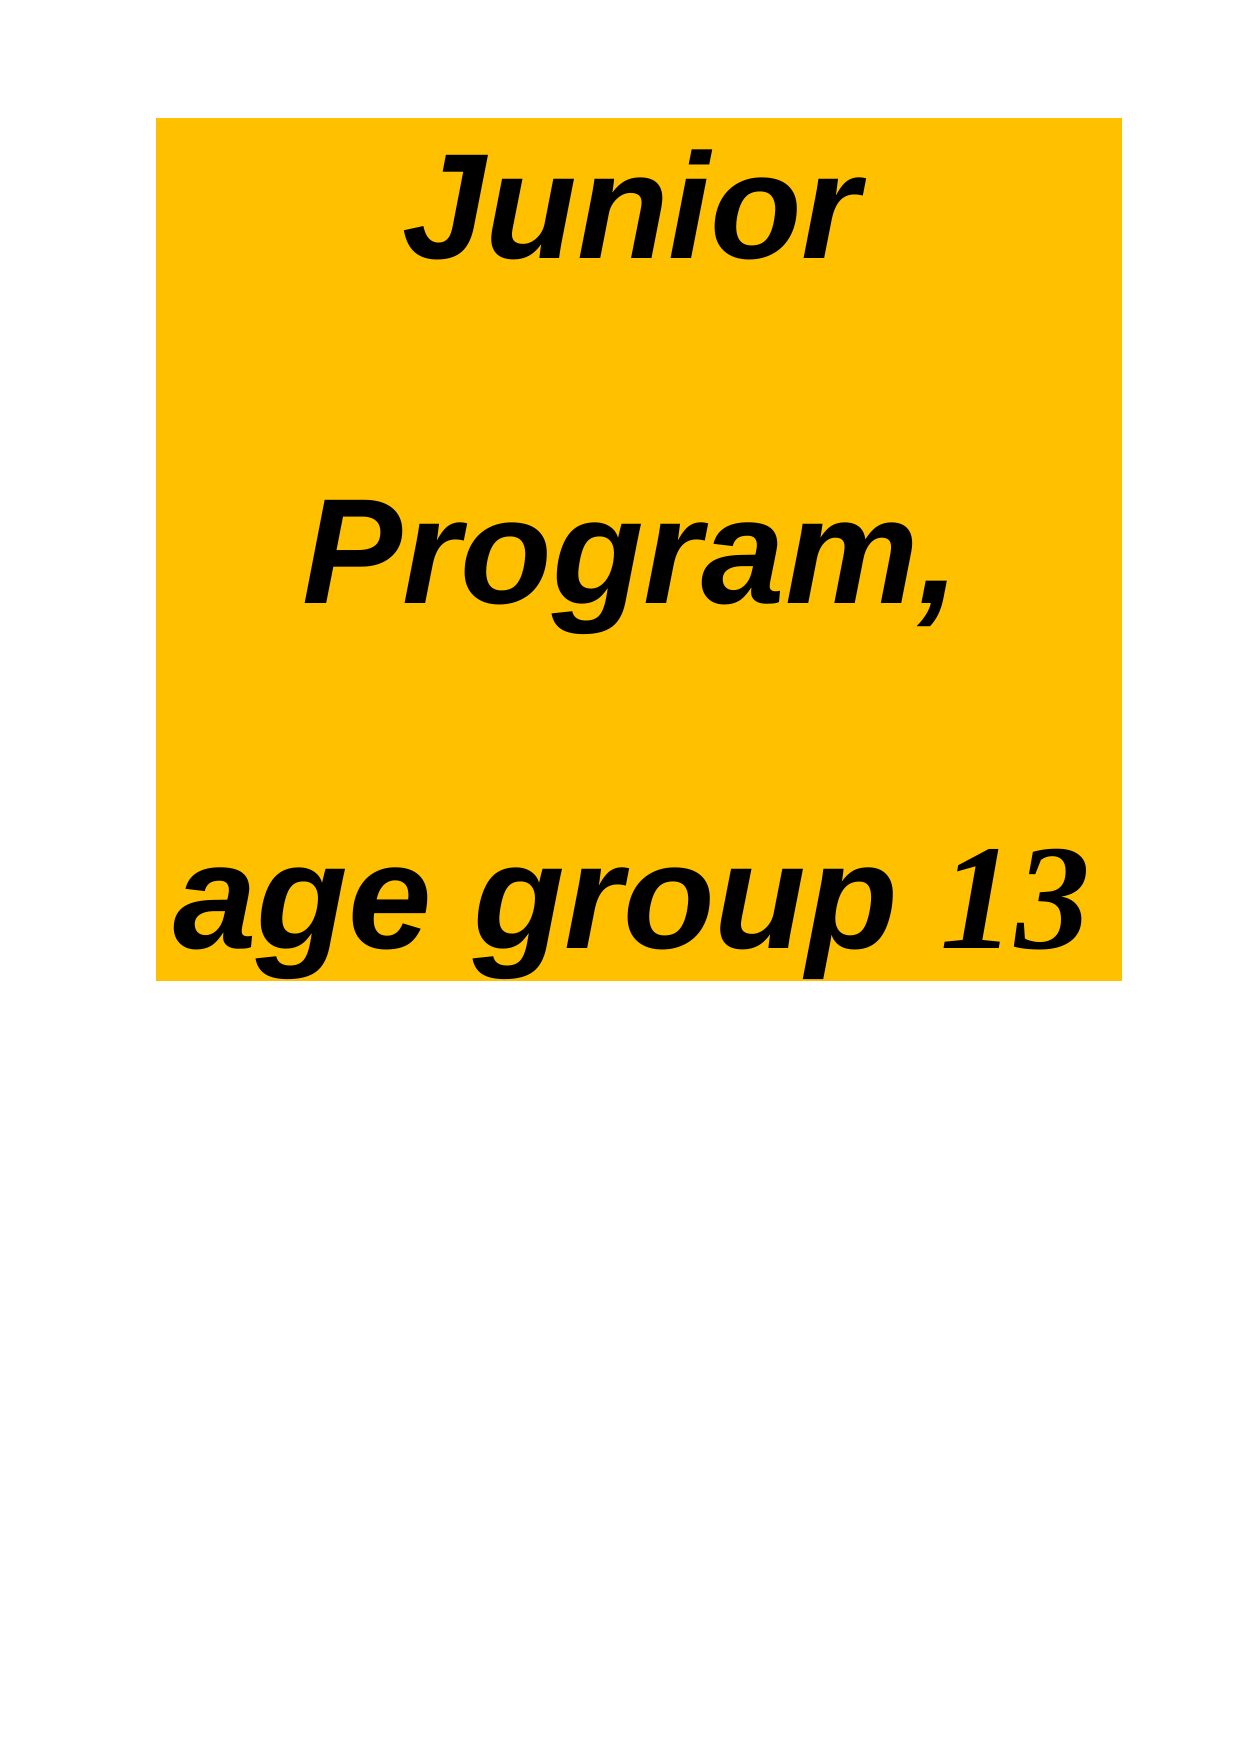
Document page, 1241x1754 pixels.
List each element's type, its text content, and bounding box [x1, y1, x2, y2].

text Junior Program, age group 13 years and under [156, 118, 1122, 981]
